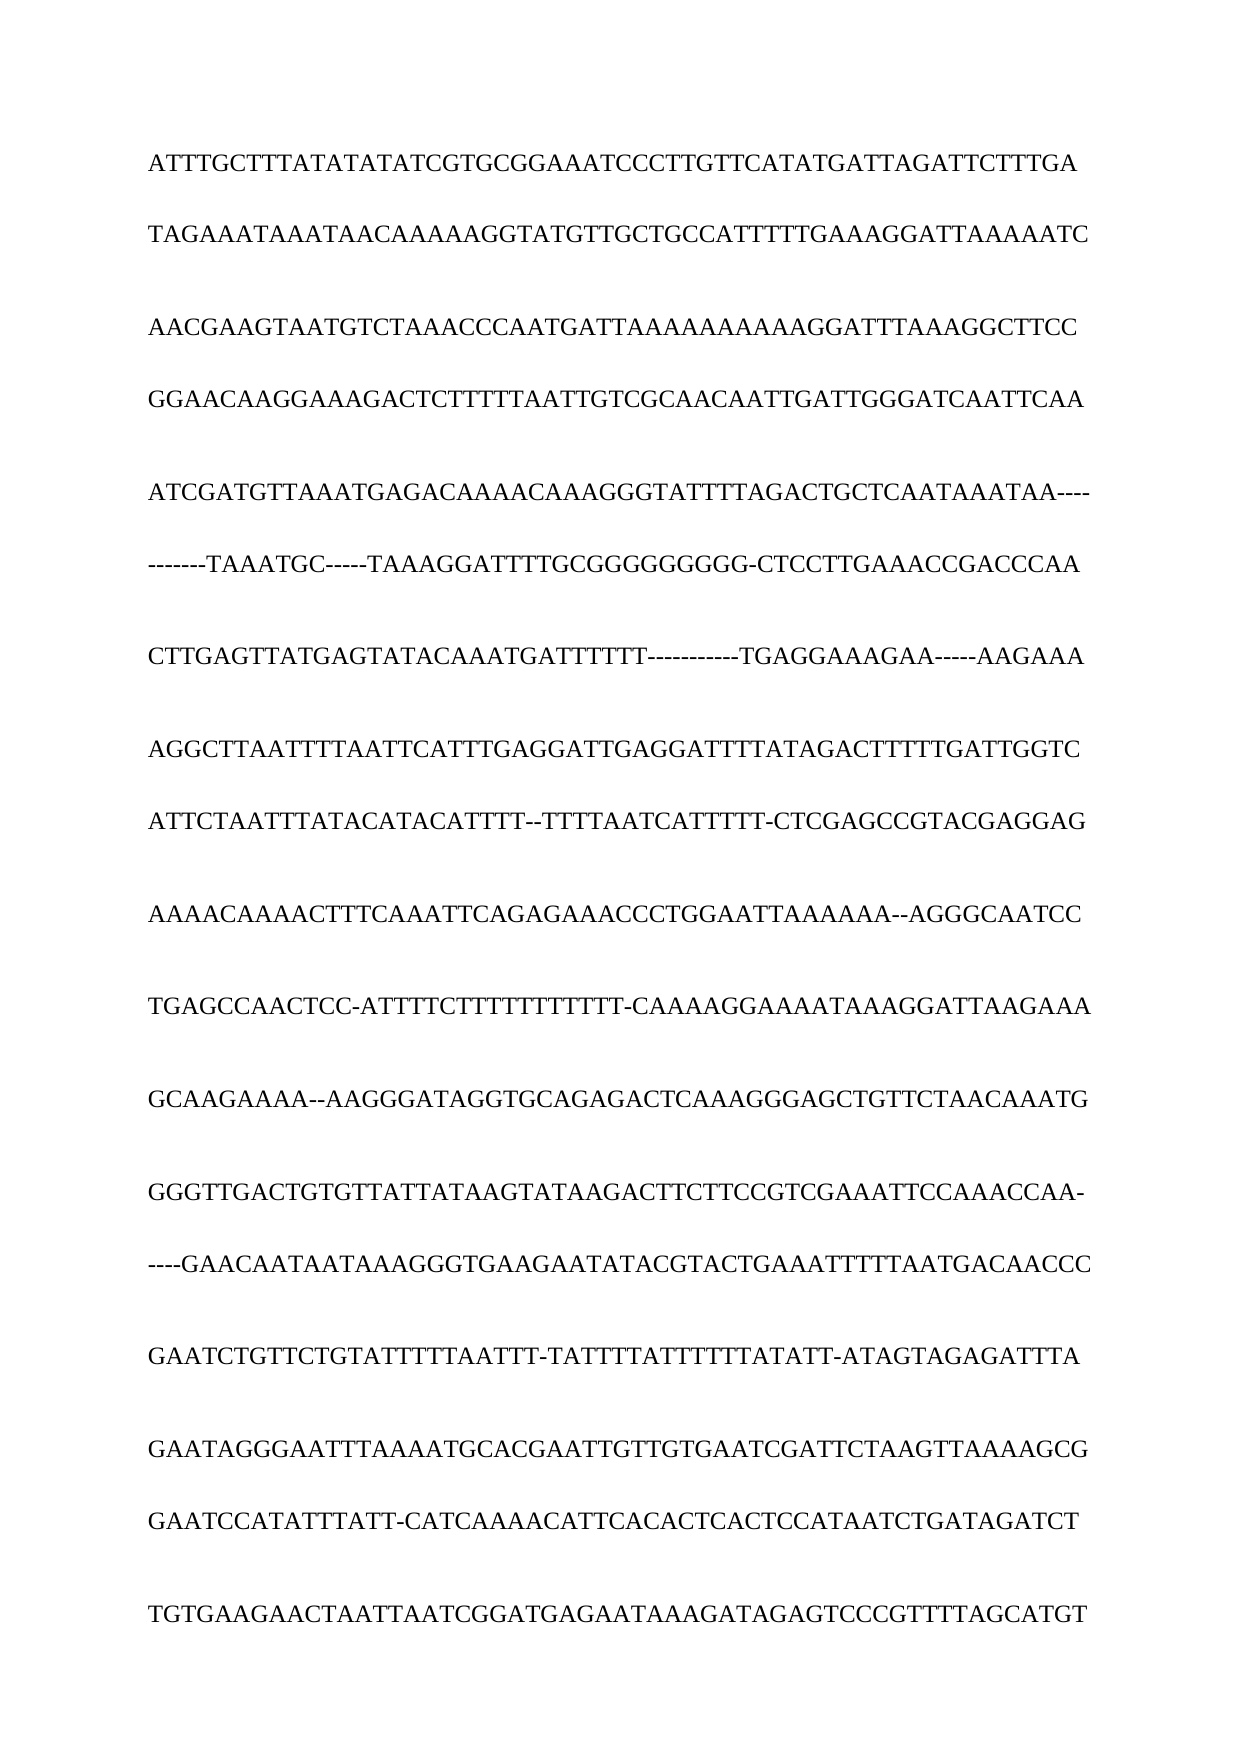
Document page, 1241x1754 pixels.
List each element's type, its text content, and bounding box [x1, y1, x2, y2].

text CTTGAGTTATGAGTATACAAATGATTTTTT-----------TGAGGAAAGAA-----AAGAAA [148, 641, 1093, 670]
text GGGTTGACTGTGTTATTATAAGTATAAGACTTCTTCCGTCGAAATTCCAAACCAA-----GAACAATAATAAAGGGTGAAGAATATACGTACTGAAATTTTTAATGACAACCC [148, 1177, 1093, 1277]
text AAAACAAAACTTTCAAATTCAGAGAAACCCTGGAATTAAAAAA--AGGGCAATCC [148, 899, 1093, 927]
text AGGCTTAATTTTAATTCATTTGAGGATTGAGGATTTTATAGACTTTTTGATTGGTCATTCTAATTTATACATACATTTT--TTTTAATCATTTTT-CTCGAGCCGTACGAGGAG [148, 734, 1093, 835]
text ATCGATGTTAAATGAGACAAAACAAAGGGTATTTTAGACTGCTCAATAAATAA-----------TAAATGC-----TAAAGGATTTTGCGGGGGGGGG-CTCCTTGAAACCGACCCAA [148, 477, 1093, 577]
text TGTGAAGAACTAATTAATCGGATGAGAATAAAGATAGAGTCCCGTTTTAGCATGT [148, 1599, 1093, 1627]
text GCAAGAAAA--AAGGGATAGGTGCAGAGACTCAAAGGGAGCTGTTCTAACAAATG [148, 1084, 1093, 1113]
text AACGAAGTAATGTCTAAACCCAATGATTAAAAAAAAAAGGATTTAAAGGCTTCCGGAACAAGGAAAGACTCTTTTTAATTGTCGCAACAATTGATTGGGATCAATTCAA [148, 312, 1093, 413]
text GAATAGGGAATTTAAAATGCACGAATTGTTGTGAATCGATTCTAAGTTAAAAGCGGAATCCATATTTATT-CATCAAAACATTCACACTCACTCCATAATCTGATAGATCT [148, 1434, 1093, 1535]
text ATTTGCTTTATATATATCGTGCGGAAATCCCTTGTTCATATGATTAGATTCTTTGATAGAAATAAATAACAAAAAGGTATGTTGCTGCCATTTTTGAAAGGATTAAAAATC [148, 148, 1093, 248]
text TGAGCCAACTCC-ATTTTCTTTTTTTTTTT-CAAAAGGAAAATAAAGGATTAAGAAA [148, 991, 1093, 1020]
text GAATCTGTTCTGTATTTTTAATTT-TATTTTATTTTTTATATT-ATAGTAGAGATTTA [148, 1341, 1093, 1370]
